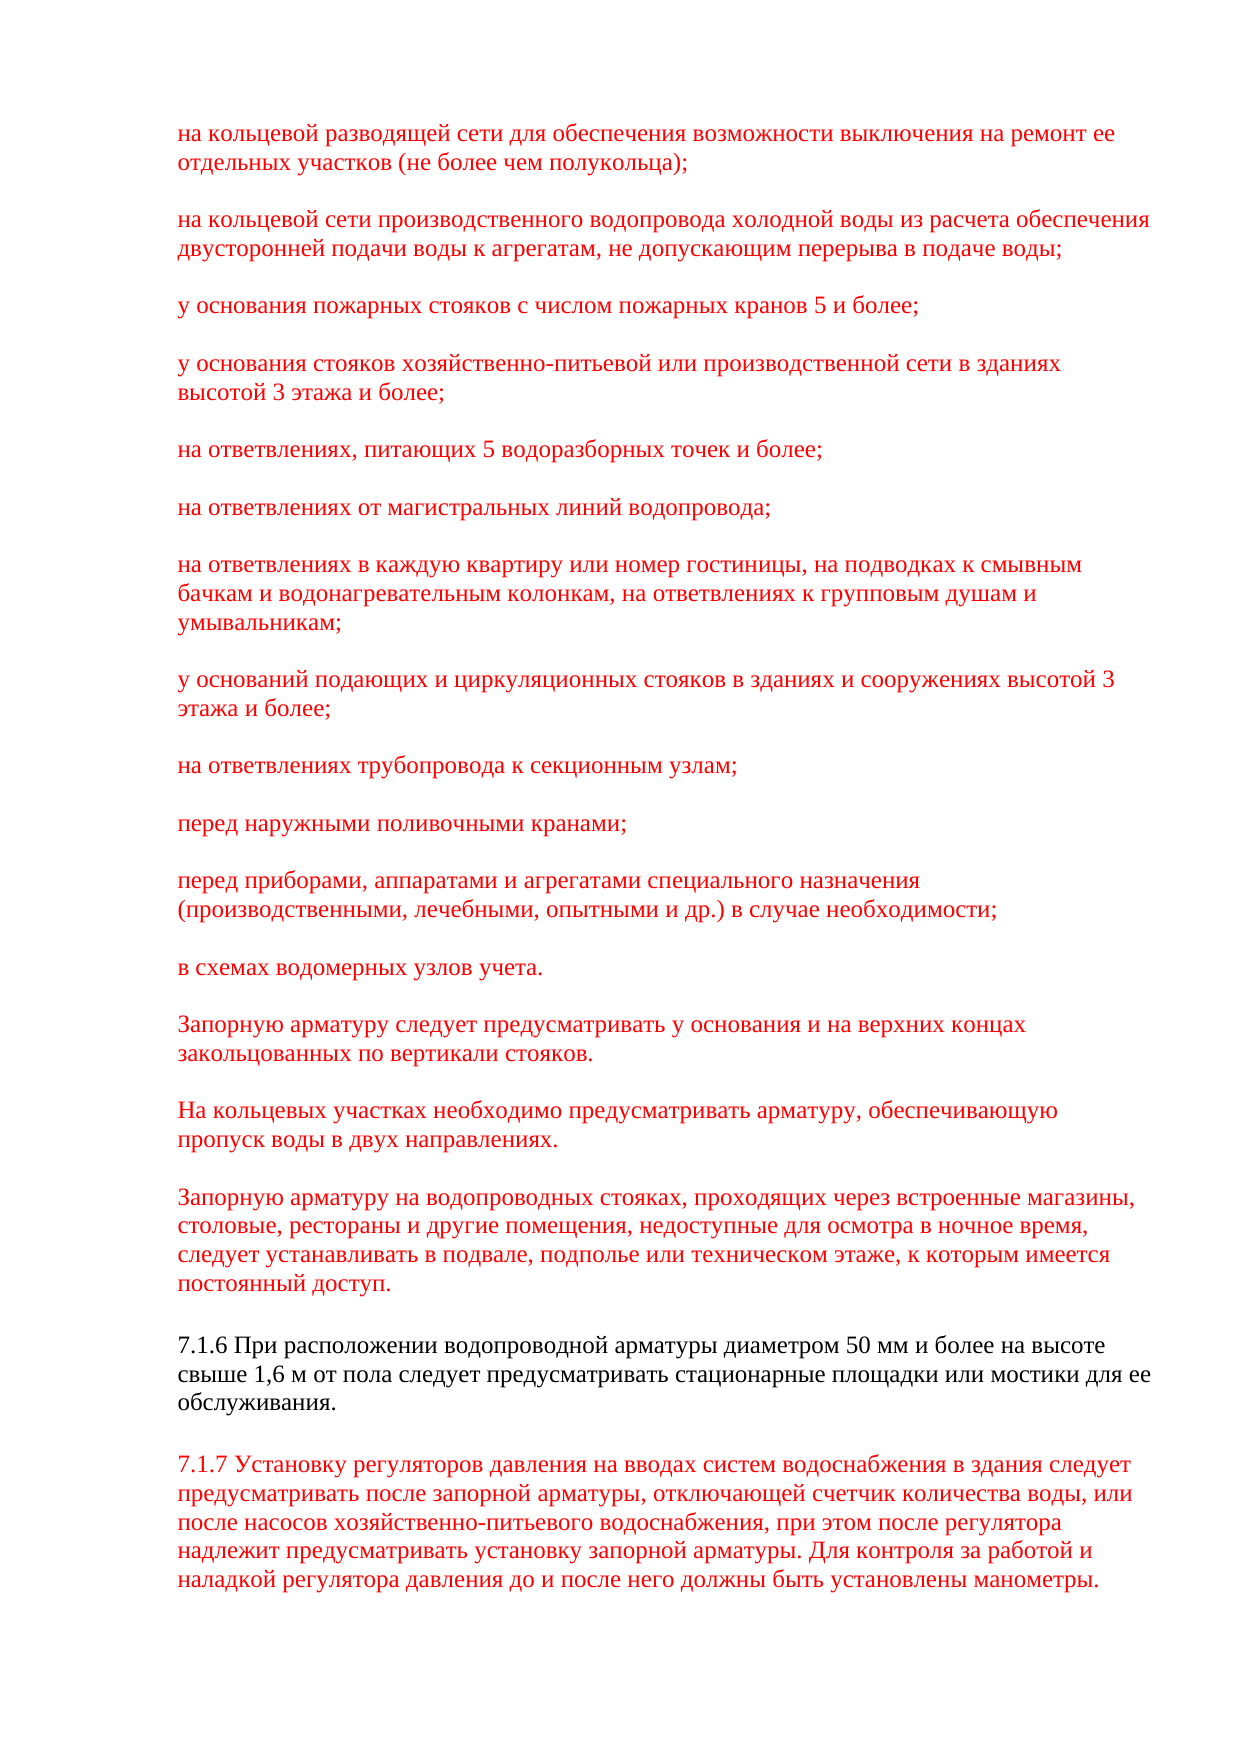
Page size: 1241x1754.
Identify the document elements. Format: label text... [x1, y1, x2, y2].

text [177, 118, 1152, 1325]
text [177, 1449, 1152, 1622]
text 7.1.6 При расположении водопроводной арматуры диаметром 50 мм и более на высоте свыше 1,6 м от пола следует предусматривать стационарные площадки или мостики для ее обслуживания. [177, 1330, 1152, 1444]
